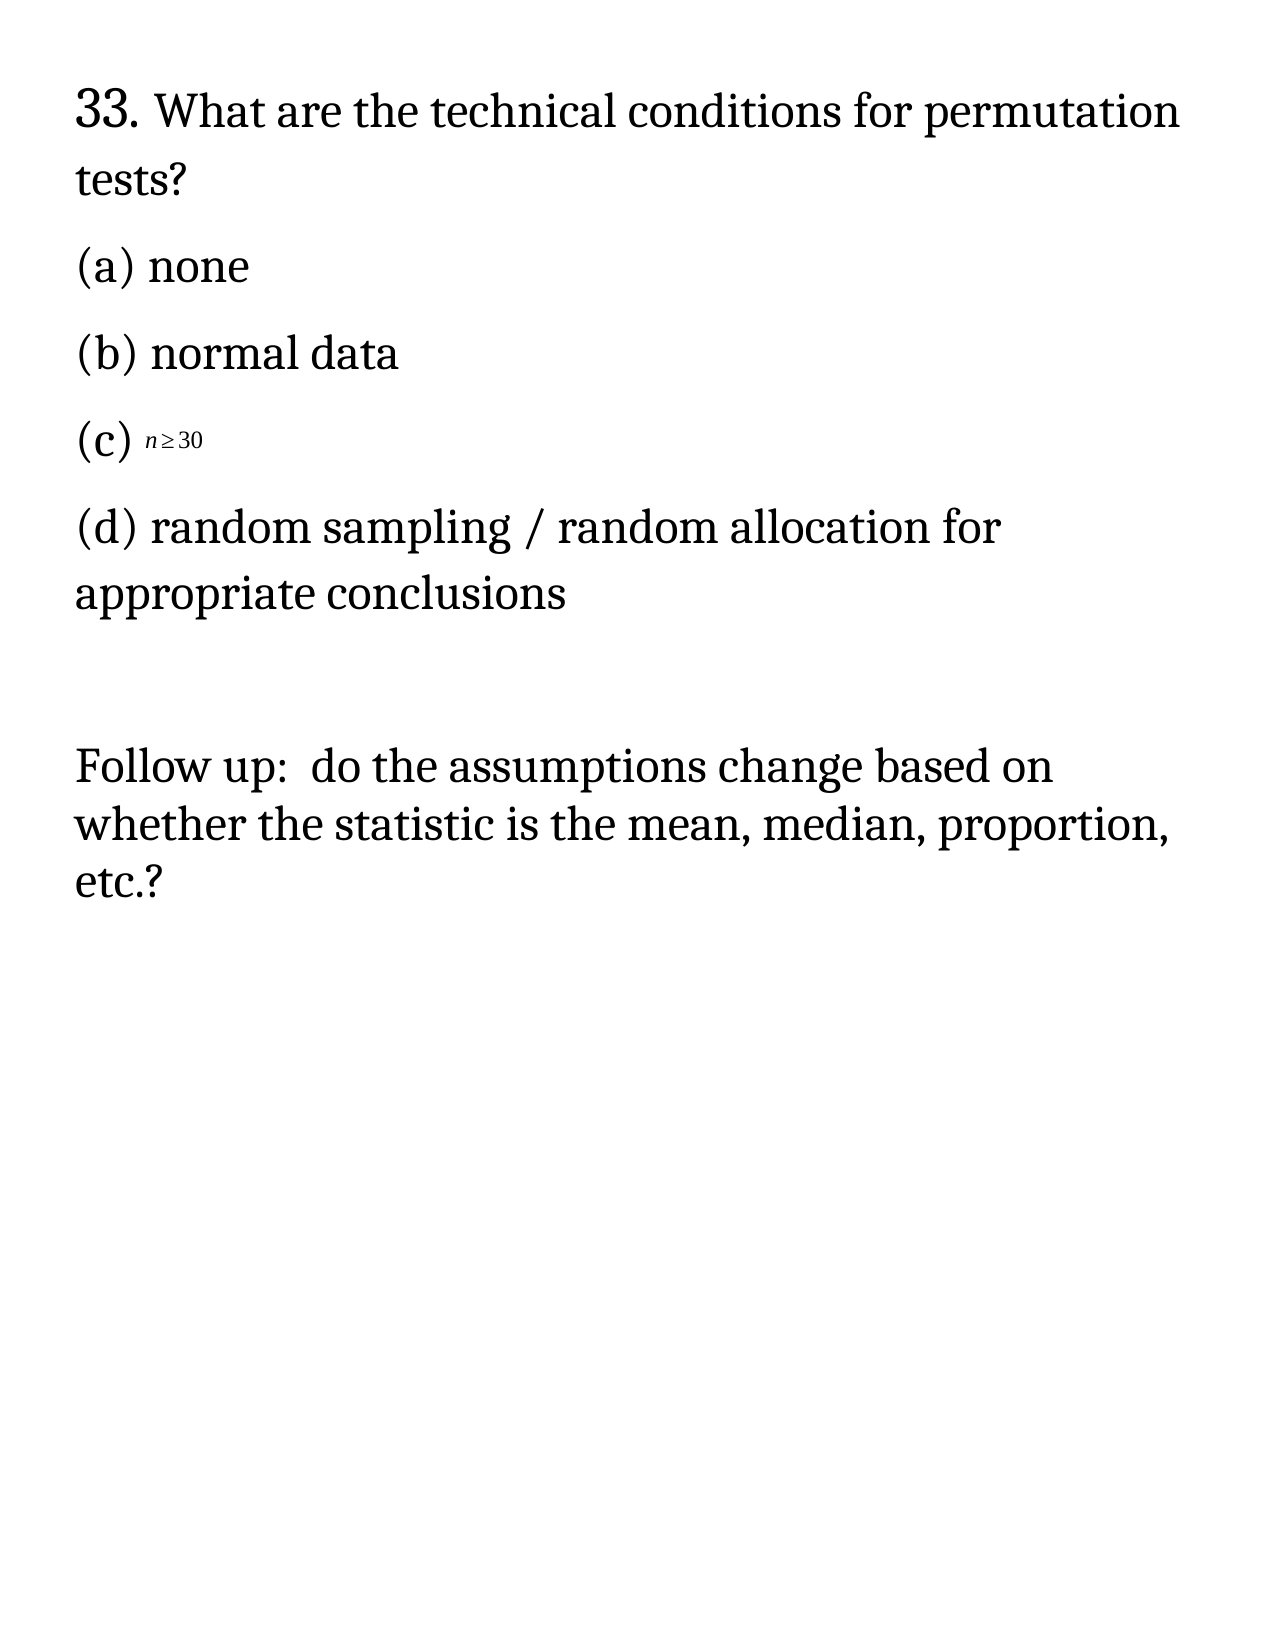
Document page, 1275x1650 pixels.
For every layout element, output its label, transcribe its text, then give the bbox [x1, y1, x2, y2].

text 33. What are the technical conditions for permutation tests? [75, 75, 1200, 208]
text Follow up: do the assumptions change based on whether the statistic is the mean, median, proportion, etc.? [75, 738, 1200, 910]
text (d) random sampling / random allocation for appropriate conclusions [75, 498, 1200, 622]
text (b) normal data [75, 324, 1200, 382]
text (a) none [75, 237, 1200, 295]
text (c) [75, 411, 1200, 469]
